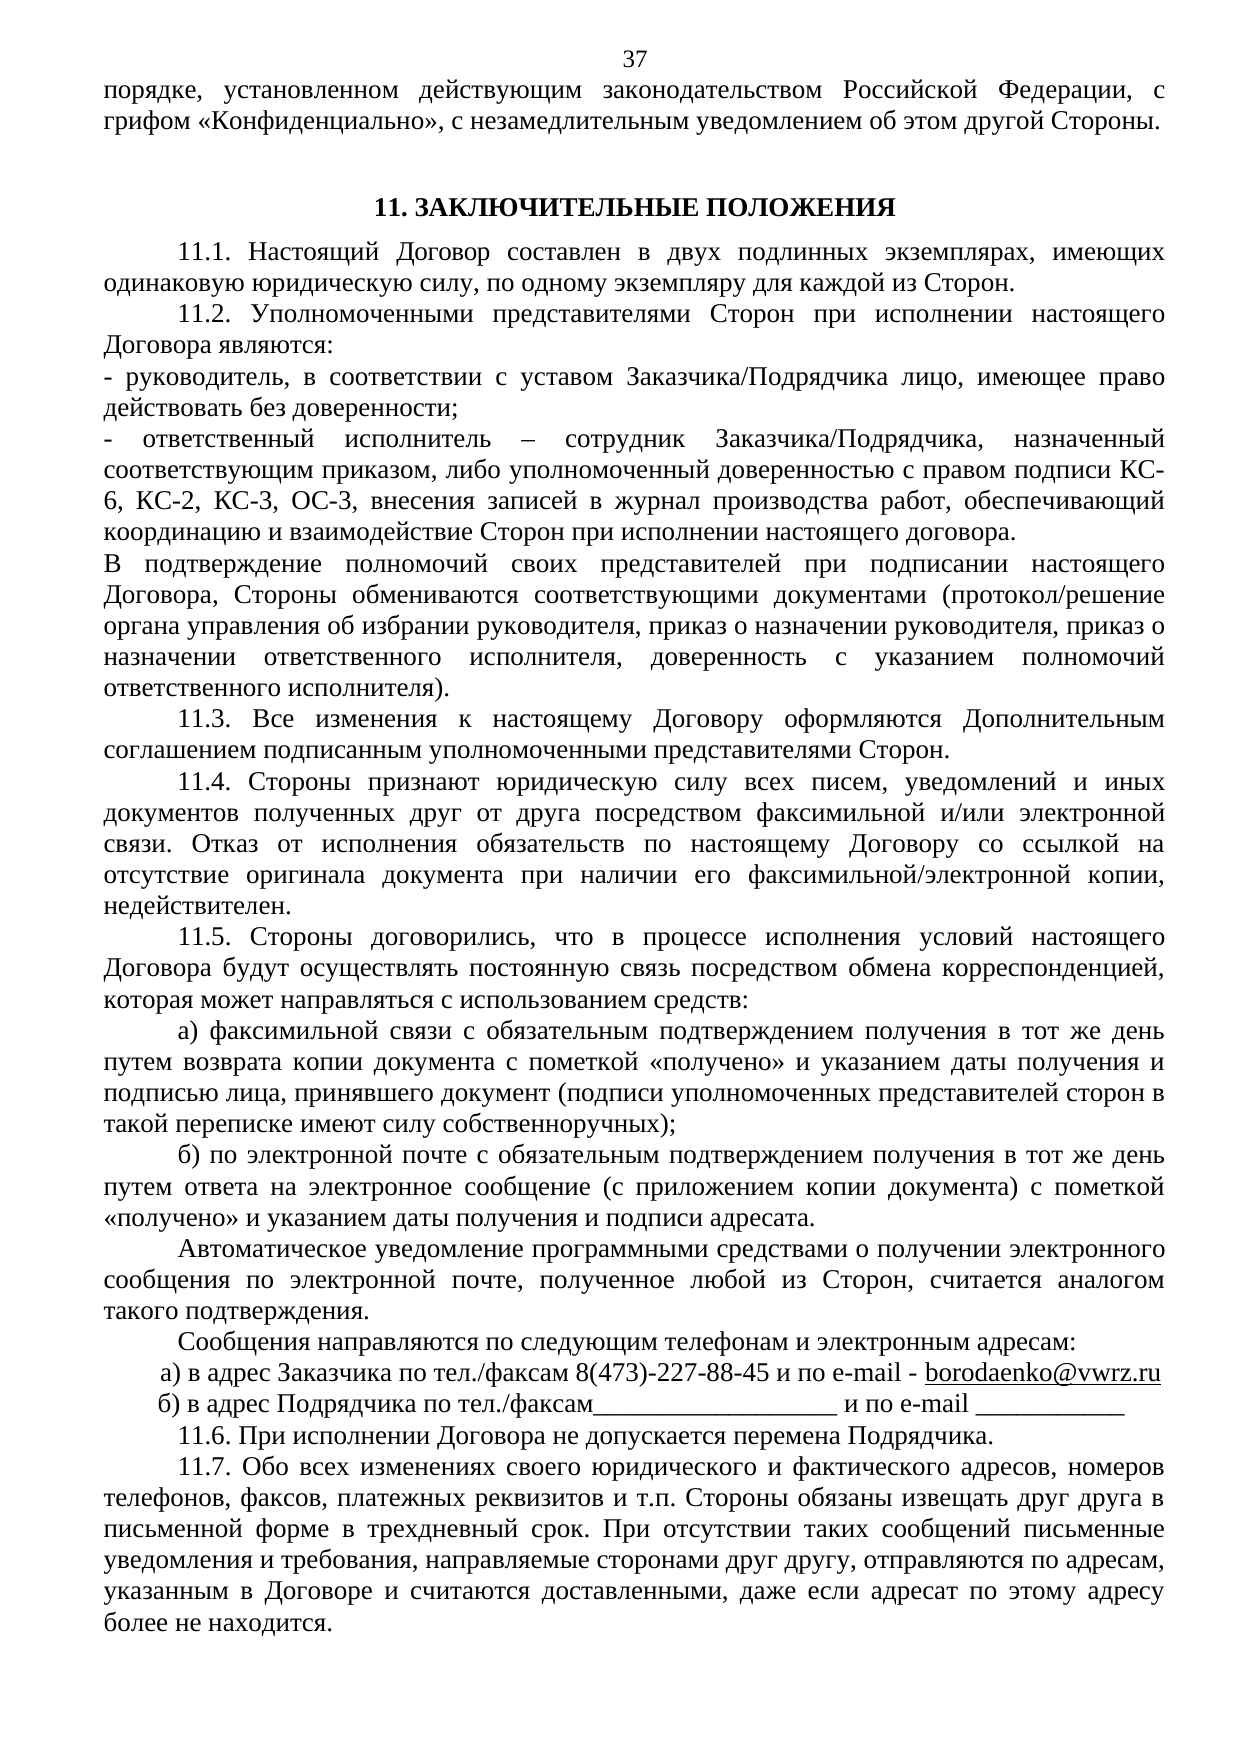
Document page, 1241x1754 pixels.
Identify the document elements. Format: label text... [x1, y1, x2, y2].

text Автоматическое уведомление программными средствами о получении электронного сообщения по электронной почте, полученное любой из Сторон, считается аналогом такого подтверждения. [103, 1232, 1166, 1325]
text 11. ЗАКЛЮЧИТЕЛЬНЫЕ ПОЛОЖЕНИЯ [103, 192, 1166, 223]
text б) в адрес Подрядчика по тел./факсам__________________ и по e-mail ___________ [103, 1388, 1166, 1419]
text - руководитель, в соответствии с уставом Заказчика/Подрядчика лицо, имеющее право действовать без доверенности; [103, 360, 1166, 422]
text б) по электронной почте с обязательным подтверждением получения в тот же день путем ответа на электронное сообщение (с приложением копии документа) с пометкой «получено» и указанием даты получения и подписи адресата. [103, 1138, 1166, 1232]
text Сообщения направляются по следующим телефонам и электронным адресам: [103, 1325, 1166, 1356]
text а) в адрес Заказчика по тел./факсам 8(473)-227-88-45 и по e-mail - borodaenko@vwrz.ru [74, 1356, 1166, 1388]
text 11.4. Стороны признают юридическую силу всех писем, уведомлений и иных документов полученных друг от друга посредством факсимильной и/или электронной связи. Отказ от исполнения обязательств по настоящему Договору со ссылкой на отсутствие оригинала документа при наличии его факсимильной/электронной копии, недействителен. [103, 765, 1166, 920]
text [103, 73, 1166, 135]
text 11.2. Уполномоченными представителями Сторон при исполнении настоящего Договора являются: [103, 297, 1166, 360]
text 11.3. Все изменения к настоящему Договору оформляются Дополнительным соглашением подписанным уполномоченными представителями Сторон. [103, 702, 1166, 765]
text 11.1. Настоящий Договор составлен в двух подлинных экземплярах, имеющих одинаковую юридическую силу, по одному экземпляру для каждой из Сторон. [103, 235, 1166, 297]
text 11.5. Стороны договорились, что в процессе исполнения условий настоящего Договора будут осуществлять постоянную связь посредством обмена корреспонденцией, которая может направляться с использованием средств: [103, 920, 1166, 1014]
text В подтверждение полномочий своих представителей при подписании настоящего Договора, Стороны обмениваются соответствующими документами (протокол/решение органа управления об избрании руководителя, приказ о назначении руководителя, приказ о назначении ответственного исполнителя, доверенность с указанием полномочий ответственного исполнителя). [103, 547, 1166, 702]
text 11.6. При исполнении Договора не допускается перемена Подрядчика. [103, 1419, 1166, 1450]
text - ответственный исполнитель – сотрудник Заказчика/Подрядчика, назначенный соответствующим приказом, либо уполномоченный доверенностью с правом подписи КС-6, КС-2, КС-3, ОС-3, внесения записей в журнал производства работ, обеспечивающий координацию и взаимодействие Сторон при исполнении настоящего договора. [103, 422, 1166, 547]
text а) факсимильной связи с обязательным подтверждением получения в тот же день путем возврата копии документа с пометкой «получено» и указанием даты получения и подписью лица, принявшего документ (подписи уполномоченных представителей сторон в такой переписке имеют силу собственноручных); [103, 1014, 1166, 1138]
text 11.7. Обо всех изменениях своего юридического и фактического адресов, номеров телефонов, факсов, платежных реквизитов и т.п. Стороны обязаны извещать друг друга в письменной форме в трехдневный срок. При отсутствии таких сообщений письменные уведомления и требования, направляемые сторонами друг другу, отправляются по адресам, указанным в Договоре и считаются доставленными, даже если адресат по этому адресу более не находится. [103, 1450, 1166, 1637]
